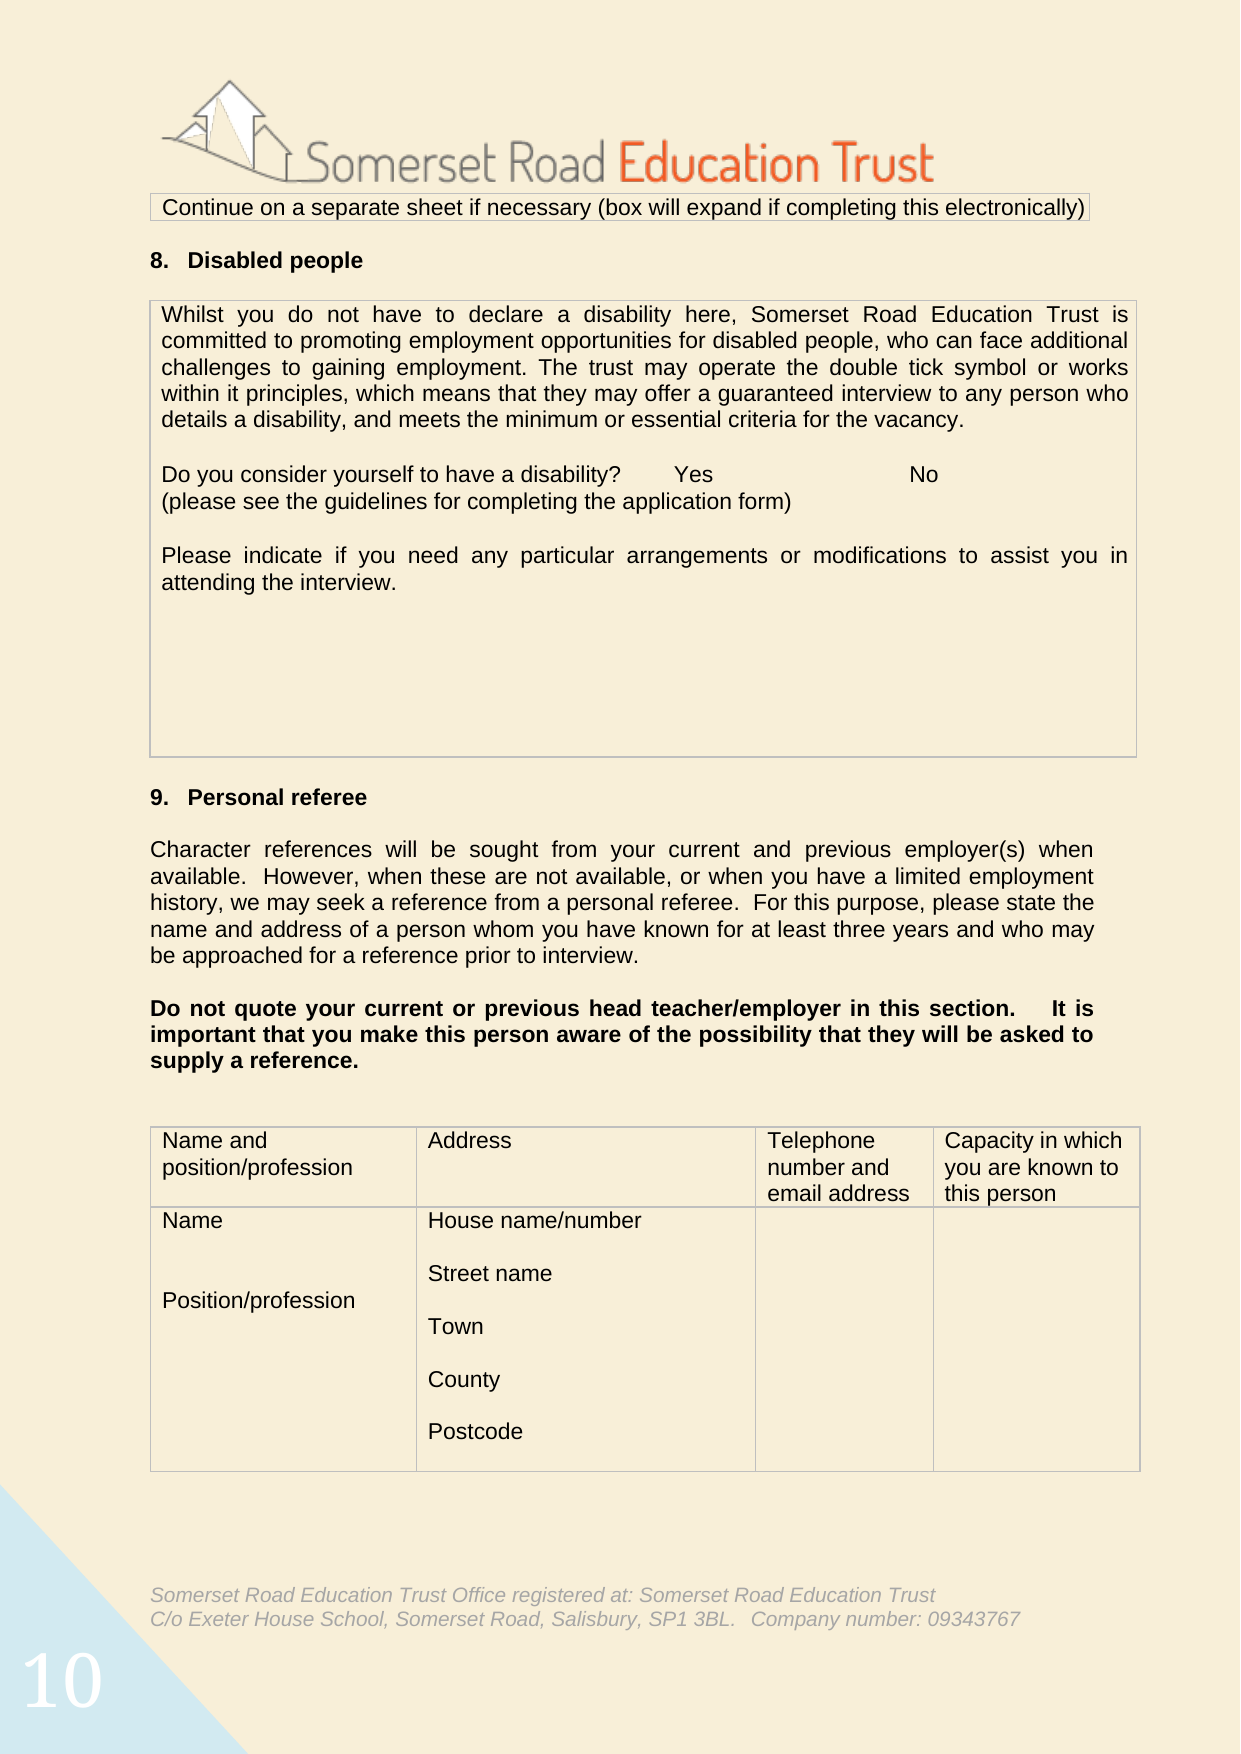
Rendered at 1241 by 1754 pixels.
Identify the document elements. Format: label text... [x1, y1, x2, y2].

table_header Whilst you do not have to declare a disability here, Somerset Road Education Trust is committed to promoting employment opportunities for disabled people, who can face additional challenges to gaining employment. The trust may operate the double tick symbol or works within it principles, which means that they may offer a guaranteed interview to any person who details a disability, and meets the minimum or essential criteria for the vacancy. Do you consider yourself to have a disability? Yes No (please see the guidelines for completing the application form) Please indicate if you need any particular arrangements or modifications to assist you in attending the interview. e P [151, 301, 1136, 756]
table_cell Name Position/profession [151, 1208, 416, 1471]
list Personal referee [150, 784, 1090, 810]
table_header Name and position/profession [151, 1128, 416, 1206]
text Do not quote your current or previous head teacher/employer in this section. It is important that you make this person aware of the possibility that they will be asked to supply a reference. [150, 994, 1095, 1074]
text Character references will be sought from your current and previous employer(s) when available. However, when these are not available, or when you have a limited employment history, we may seek a reference from a personal referee. For this purpose, please state the name and address of a person whom you have known for at least three years and who may be approached for a reference prior to interview. [150, 836, 1095, 968]
table_cell [756, 1208, 933, 1471]
table_header Continue on a separate sheet if necessary (box will expand if completing this electronically) [151, 194, 1089, 220]
table_header Capacity in which you are known to this person [934, 1128, 1139, 1206]
picture [150, 73, 1018, 193]
table_header Telephone number and email address [756, 1128, 933, 1206]
table_cell House name/number Street name Town County Postcode [417, 1208, 755, 1471]
table_header Address [417, 1128, 755, 1206]
table_cell [934, 1208, 1139, 1471]
list Disabled people [150, 247, 1090, 274]
